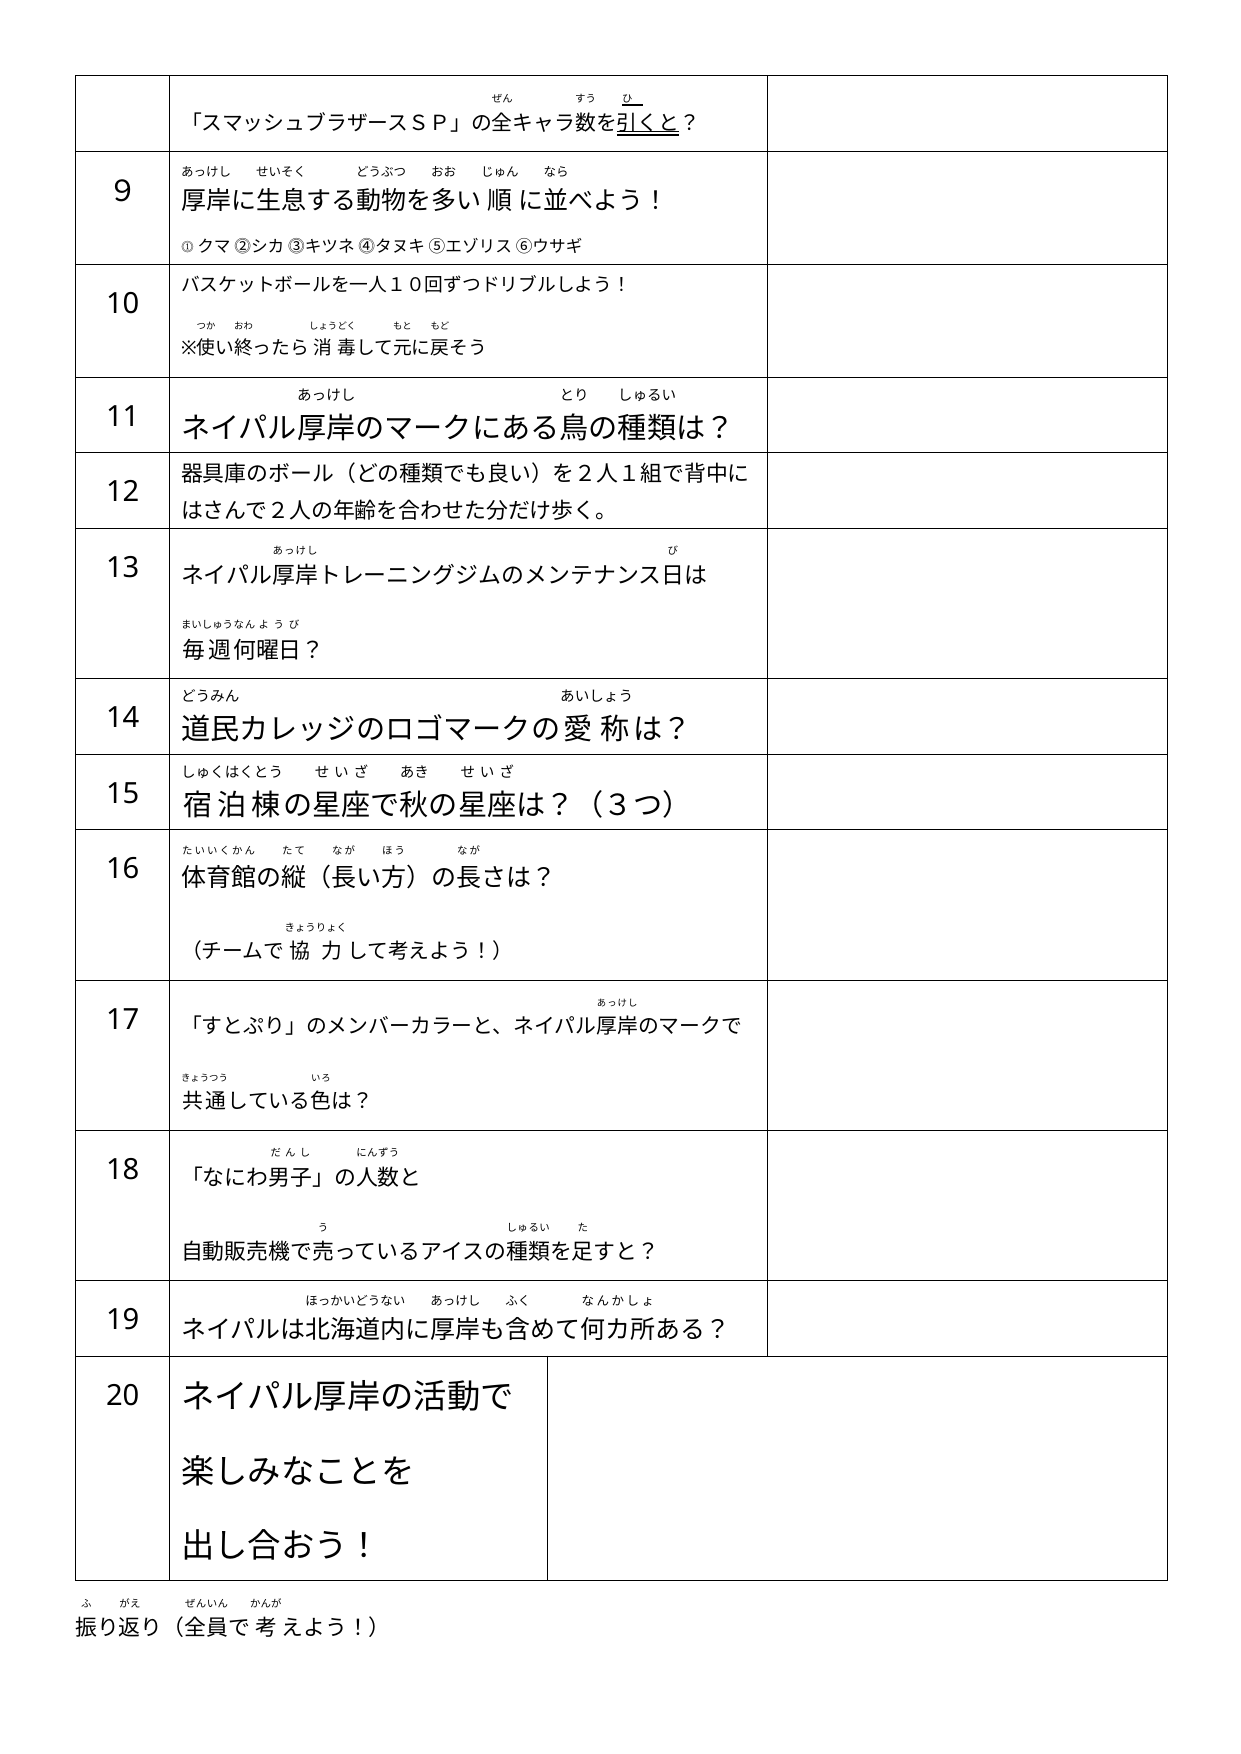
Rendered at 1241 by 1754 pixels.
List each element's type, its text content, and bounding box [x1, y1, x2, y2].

table_cell 12 [76, 453, 169, 528]
table_cell [768, 76, 1167, 151]
table_cell [768, 1131, 1167, 1280]
table_cell 13 [76, 529, 169, 678]
table_cell [768, 529, 1167, 678]
table_cell ネイパル厚岸の活動で 楽しみなことを 出し合おう！ [170, 1357, 547, 1580]
table_cell [768, 755, 1167, 829]
table_cell 15 [76, 755, 169, 829]
text りり（でえよう！） [75, 1581, 1165, 1656]
table_cell [768, 152, 1167, 264]
table_cell ９ [76, 152, 169, 264]
table_cell 18 [76, 1131, 169, 1280]
table_cell の（い）のさは？ （チームでして考えよう！） [170, 830, 767, 979]
table_cell [768, 378, 1167, 452]
table_cell [768, 1281, 1167, 1356]
table_cell ネイパルのマークにあるのは？ [170, 378, 767, 452]
table_cell 20 [76, 1357, 169, 1580]
table_cell [768, 981, 1167, 1130]
table_cell [768, 830, 1167, 979]
table_cell 16 [76, 830, 169, 979]
table_cell [548, 1357, 1167, 1580]
table_cell カレッジのロゴマークのは？ [170, 679, 767, 754]
table_cell 11 [76, 378, 169, 452]
table_cell 10 [76, 265, 169, 377]
table_cell [768, 265, 1167, 377]
table_cell 19 [76, 1281, 169, 1356]
table_cell バスケットボールを一人１０回ずつドリブルしよう！ ※いったらしてにそう [170, 265, 767, 377]
table_cell 17 [76, 981, 169, 1130]
table_cell [768, 453, 1167, 528]
table_cell にするをいにべよう！ ⓵クマ ⓶シカ ⓷キツネ ⓸タヌキ ⑤エゾリス ⑥ウサギ [170, 152, 767, 264]
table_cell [170, 76, 767, 151]
table_cell 「なにわ」のと 自動販売機でっているアイスのをすと？ [170, 1131, 767, 1280]
table_cell [768, 679, 1167, 754]
table_cell ８ [76, 76, 169, 151]
table_cell ネイパルはにもめてある？ [170, 1281, 767, 1356]
table_cell 「すとぷり」のメンバーカラーと、ネイパルのマークでしているは？ [170, 981, 767, 1130]
table_cell 14 [76, 679, 169, 754]
table_cell ネイパルトレーニングジムのメンテナンスは ？ [170, 529, 767, 678]
table_cell 器具庫のボール（どの種類でも良い）を２人１組で背中にはさんで２人の年齢を合わせた分だけ歩く。 [170, 453, 767, 528]
table_cell のでのは？（３つ） [170, 755, 767, 829]
